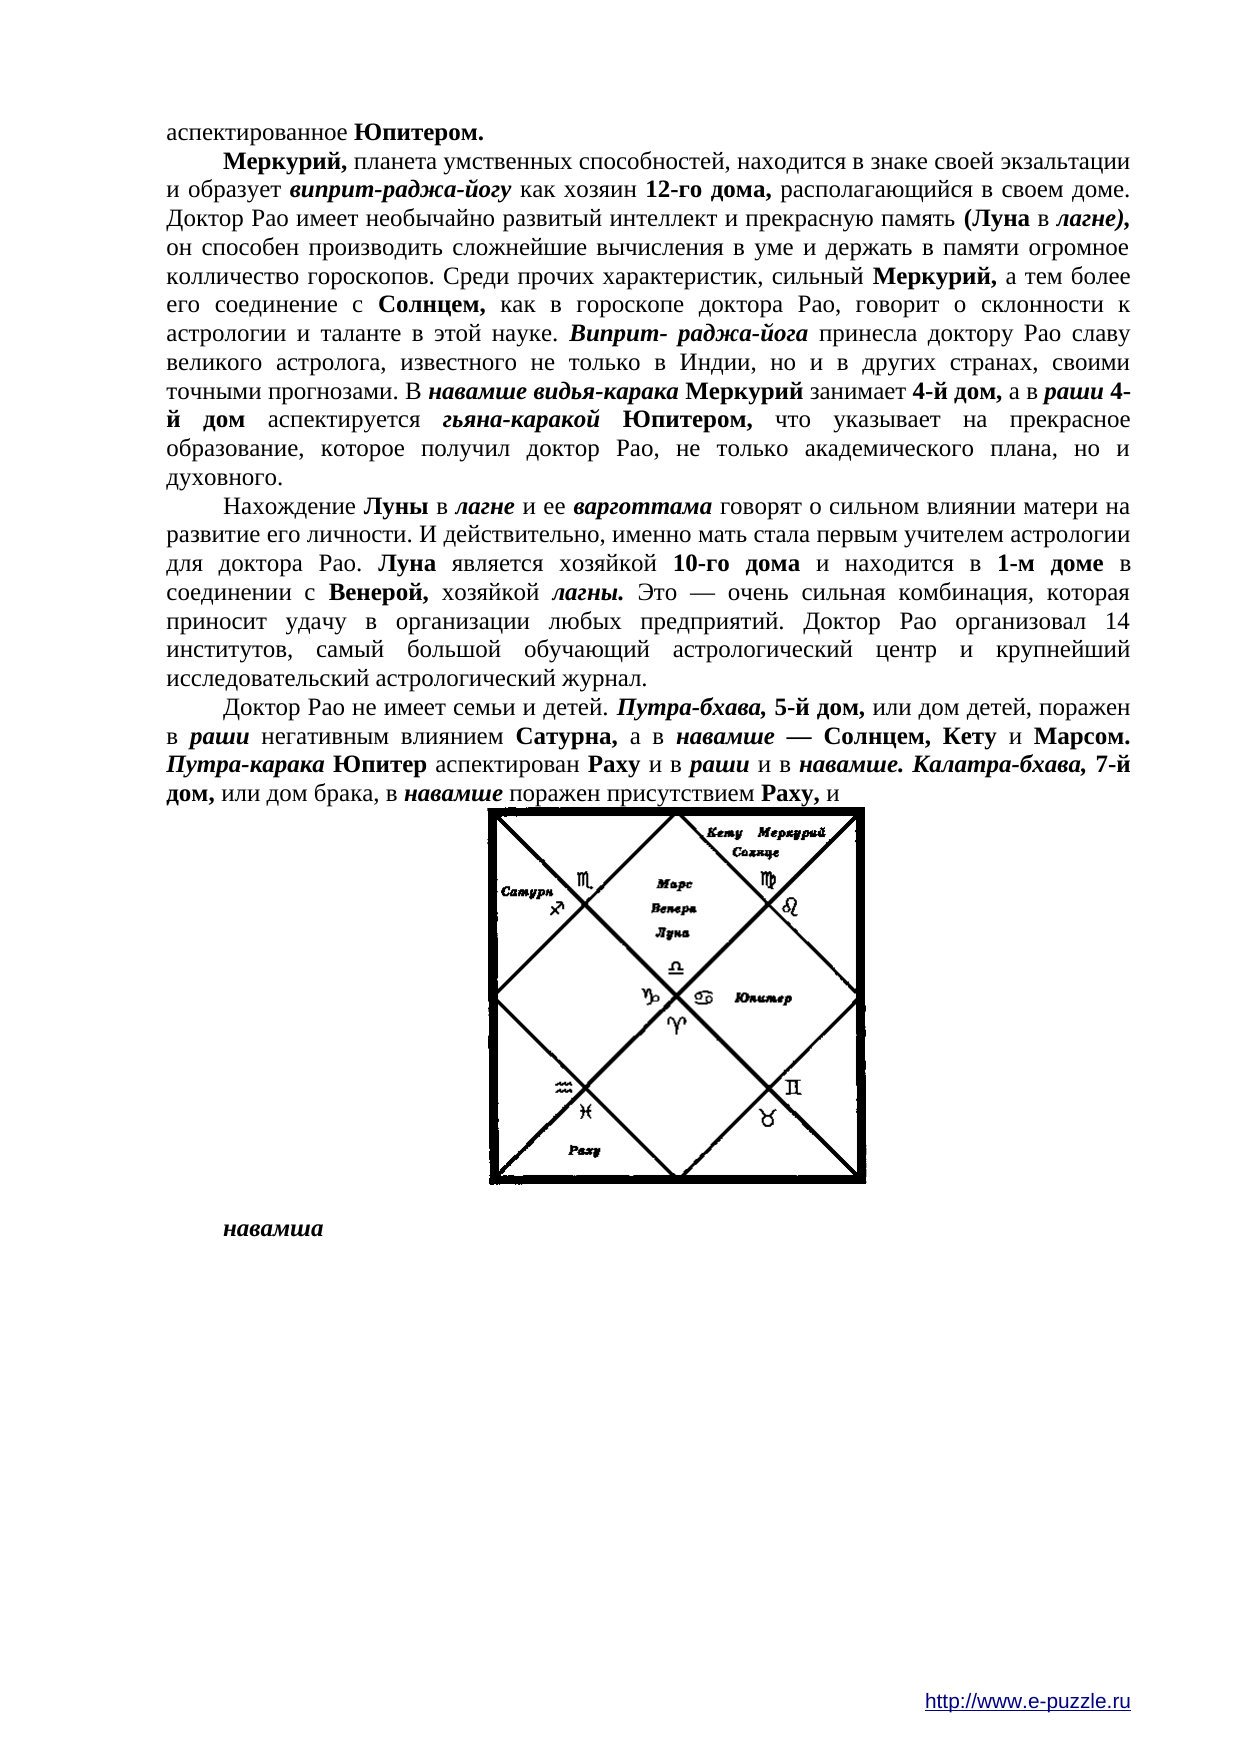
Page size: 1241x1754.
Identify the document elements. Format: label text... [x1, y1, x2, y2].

text Нахождение Луны в лагне и ее варготтама говорят о сильном влиянии матери на развитие его личности. И действительно, именно мать стала первым учителем астрологии для доктора Рао. Луна является хозяйкой 10-го дома и находится в 1-м доме в соединении с Венерой, хозяйкой лагны. Это — очень сильная комбинация, которая приносит удачу в организации любых предприятий. Доктор Рао организовал 14 институтов, самый большой обучающий астрологический центр и крупнейший исследовательский астрологический журнал. [166, 491, 1131, 692]
picture [487, 807, 867, 1185]
text Меркурий, планета умственных способностей, находится в знаке своей экзальтации и образует виприт-раджа-йогу как хозяин 12-го дома, располагающийся в своем доме. Доктор Рао имеет необычайно развитый интеллект и прекрасную память (Луна в лагне), он способен производить сложнейшие вычисления в уме и держать в памяти огромное колличество гороскопов. Среди прочих характеристик, сильный Меркурий, а тем более его соединение с Солнцем, как в гороскопе доктора Рао, говорит о склонности к астрологии и таланте в этой науке. Виприт- раджа-йога принесла доктору Рао славу великого астролога, известного не только в Индии, но и в других странах, своими точными прогнозами. В навамше видья-карака Меркурий занимает 4-й дом, а в раши 4-й дом аспектируется гьяна-каракой Юпитером, что указывает на прекрасное образование, которое получил доктор Рао, не только академического плана, но и духовного. [166, 146, 1131, 491]
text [166, 117, 1131, 146]
text навамша [166, 1213, 1131, 1242]
text Доктор Рао не имеет семьи и детей. Путра-бхава, 5-й дом, или дом детей, поражен в раши негативным влиянием Сатурна, а в навамше — Солнцем, Кету и Марсом. Путра-карака Юпитер аспектирован Раху и в раши и в навамше. Калатра-бхава, 7-й дом, или дом брака, в навамше поражен присутствием Раху, и [166, 692, 1131, 807]
